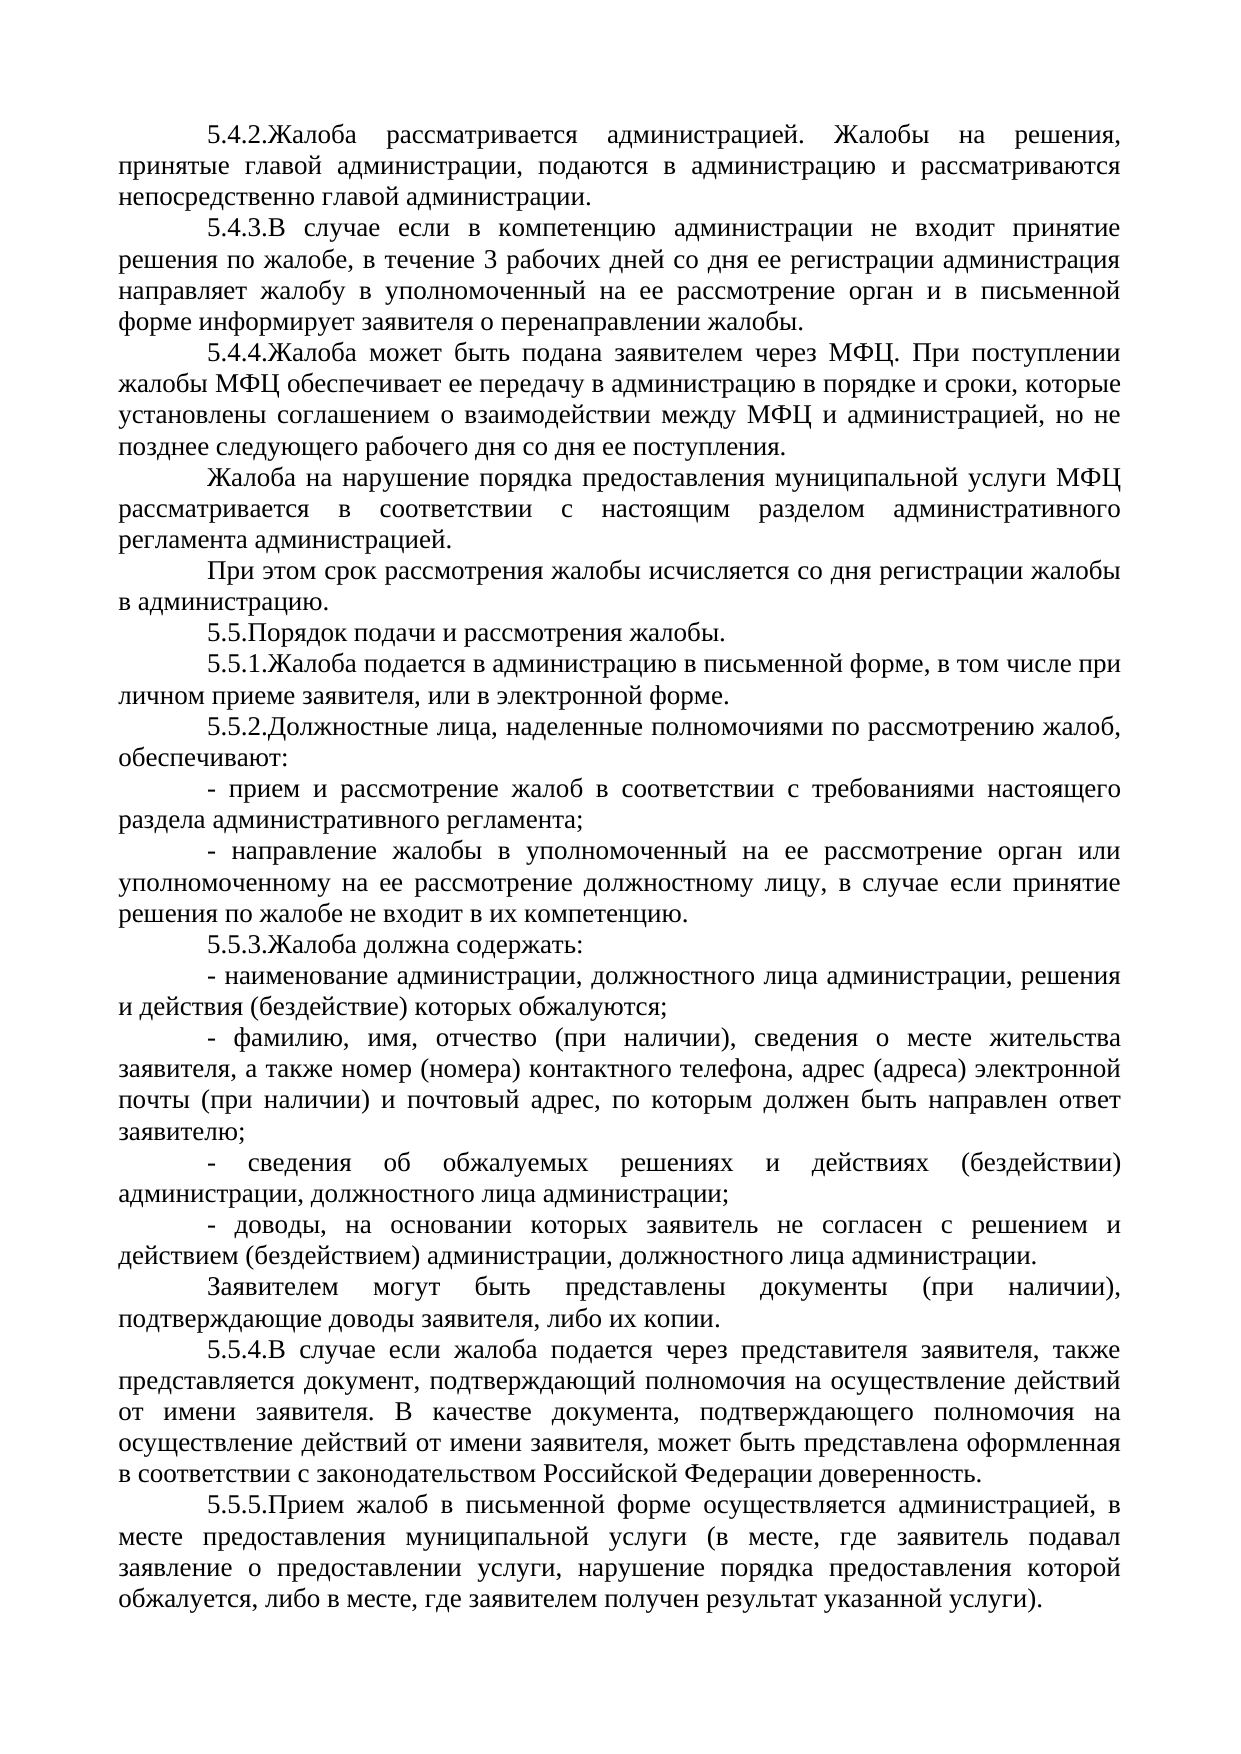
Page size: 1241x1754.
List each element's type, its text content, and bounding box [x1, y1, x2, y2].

text Жалоба на нарушение порядка предоставления муниципальной услуги МФЦ рассматривается в соответствии с настоящим разделом административного регламента администрацией. [118, 461, 1122, 554]
text - направление жалобы в уполномоченный на ее рассмотрение орган или уполномоченному на ее рассмотрение должностному лицу, в случае если принятие решения по жалобе не входит в их компетенцию. [118, 834, 1122, 928]
text - прием и рассмотрение жалоб в соответствии с требованиями настоящего раздела административного регламента; [118, 772, 1122, 834]
text Заявителем могут быть представлены документы (при наличии), подтверждающие доводы заявителя, либо их копии. [118, 1271, 1122, 1333]
text 5.4.3.В случае если в компетенцию администрации не входит принятие решения по жалобе, в течение 3 рабочих дней со дня ее регистрации администрация направляет жалобу в уполномоченный на ее рассмотрение орган и в письменной форме информирует заявителя о перенаправлении жалобы. [118, 212, 1122, 336]
text 5.5.1.Жалоба подается в администрацию в письменной форме, в том числе при личном приеме заявителя, или в электронной форме. [118, 648, 1122, 710]
text 5.5.2.Должностные лица, наделенные полномочиями по рассмотрению жалоб, обеспечивают: [118, 710, 1122, 772]
text - сведения об обжалуемых решениях и действиях (бездействии) администрации, должностного лица администрации; [118, 1146, 1122, 1208]
text 5.5.5.Прием жалоб в письменной форме осуществляется администрацией, в месте предоставления муниципальной услуги (в месте, где заявитель подавал заявление о предоставлении услуги, нарушение порядка предоставления которой обжалуется, либо в месте, где заявителем получен результат указанной услуги). [118, 1488, 1122, 1613]
text 5.4.4.Жалоба может быть подана заявителем через МФЦ. При поступлении жалобы МФЦ обеспечивает ее передачу в администрацию в порядке и сроки, которые установлены соглашением о взаимодействии между МФЦ и администрацией, но не позднее следующего рабочего дня со дня ее поступления. [118, 336, 1122, 461]
text 5.5.3.Жалоба должна содержать: [118, 928, 1122, 959]
text 5.5.Порядок подачи и рассмотрения жалобы. [118, 616, 1122, 648]
text 5.5.4.В случае если жалоба подается через представителя заявителя, также представляется документ, подтверждающий полномочия на осуществление действий от имени заявителя. В качестве документа, подтверждающего полномочия на осуществление действий от имени заявителя, может быть представлена оформленная в соответствии с законодательством Российской Федерации доверенность. [118, 1333, 1122, 1488]
text - фамилию, имя, отчество (при наличии), сведения о месте жительства заявителя, а также номер (номера) контактного телефона, адрес (адреса) электронной почты (при наличии) и почтовый адрес, по которым должен быть направлен ответ заявителю; [118, 1021, 1122, 1146]
text - доводы, на основании которых заявитель не согласен с решением и действием (бездействием) администрации, должностного лица администрации. [118, 1208, 1122, 1271]
text - наименование администрации, должностного лица администрации, решения и действия (бездействие) которых обжалуются; [118, 959, 1122, 1021]
text 5.4.2.Жалоба рассматривается администрацией. Жалобы на решения, принятые главой администрации, подаются в администрацию и рассматриваются непосредственно главой администрации. [118, 118, 1122, 212]
text При этом срок рассмотрения жалобы исчисляется со дня регистрации жалобы в администрацию. [118, 554, 1122, 616]
